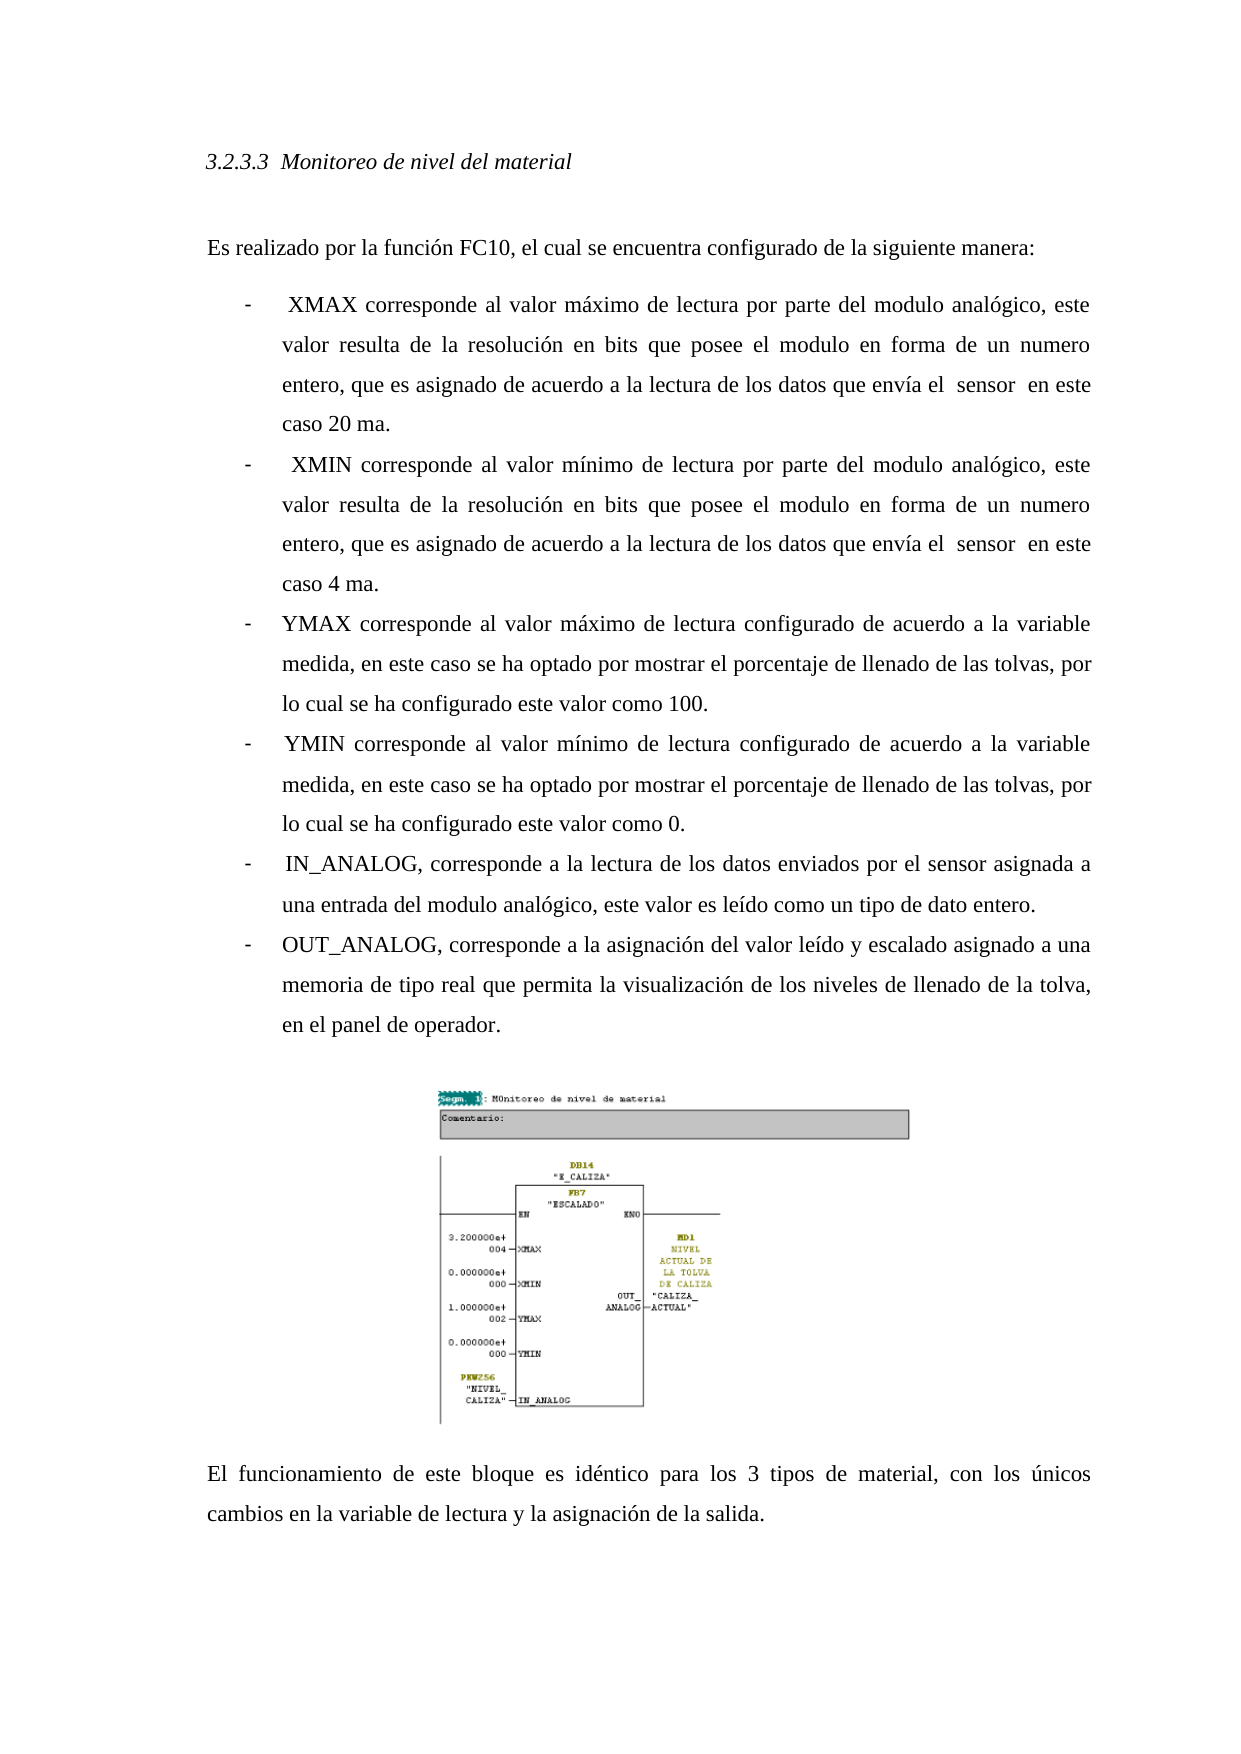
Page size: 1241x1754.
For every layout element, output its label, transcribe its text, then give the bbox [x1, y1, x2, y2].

text El funcionamiento de este bloque es idéntico para los 3 tipos de material, con los únicos cambios en la variable de lectura y la asignación de la salida. [207, 1460, 1092, 1526]
subtitle Monitoreo de nivel del material [206, 148, 1092, 174]
picture [430, 1089, 945, 1431]
list YMIN corresponde al valor mínimo de lectura configurado de acuerdo a la variable medida, en este caso se ha optado por mostrar el porcentaje de llenado de las tolvas, por lo cual se ha configurado este valor como 0. [244, 729, 1092, 836]
list XMIN corresponde al valor mínimo de lectura por parte del modulo analógico, este valor resulta de la resolución en bits que posee el modulo en forma de un numero entero, que es asignado de acuerdo a la lectura de los datos que envía el sensor en este caso 4 ma. [244, 450, 1092, 596]
text Es realizado por la función FC10, el cual se encuentra configurado de la siguiente manera: [207, 234, 1092, 260]
list OUT_ANALOG, corresponde a la asignación del valor leído y escalado asignado a una memoria de tipo real que permita la visualización de los niveles de llenado de la tolva, en el panel de operador. [244, 930, 1092, 1037]
list YMAX corresponde al valor máximo de lectura configurado de acuerdo a la variable medida, en este caso se ha optado por mostrar el porcentaje de llenado de las tolvas, por lo cual se ha configurado este valor como 100. [244, 609, 1092, 716]
list IN_ANALOG, corresponde a la lectura de los datos enviados por el sensor asignada a una entrada del modulo analógico, este valor es leído como un tipo de dato entero. [244, 849, 1092, 917]
list XMAX corresponde al valor máximo de lectura por parte del modulo analógico, este valor resulta de la resolución en bits que posee el modulo en forma de un numero entero, que es asignado de acuerdo a la lectura de los datos que envía el sensor en este caso 20 ma. [244, 290, 1092, 437]
